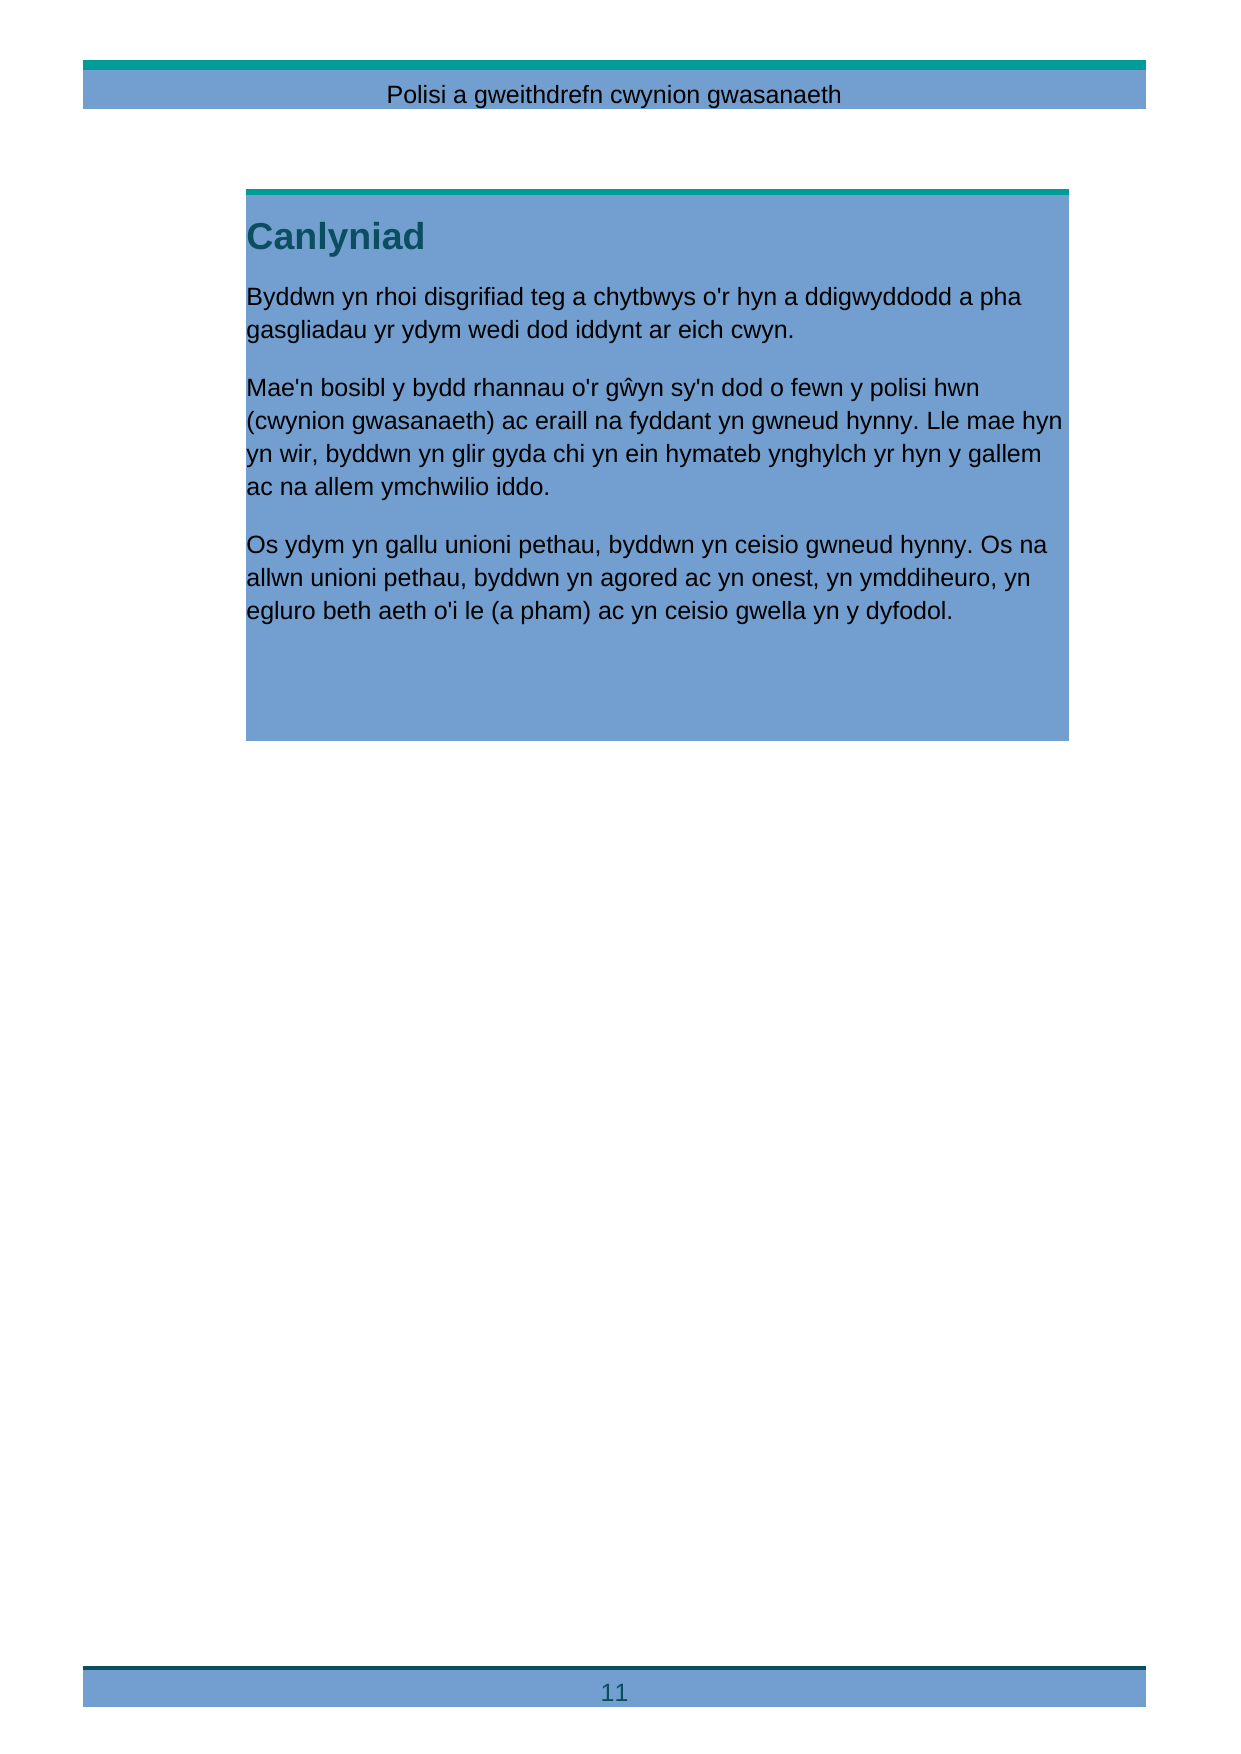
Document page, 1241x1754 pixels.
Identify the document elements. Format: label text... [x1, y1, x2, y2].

subtitle Canlyniad [246, 195, 1069, 257]
text Os ydym yn gallu unioni pethau, byddwn yn ceisio gwneud hynny. Os na allwn unioni pethau, byddwn yn agored ac yn onest, yn ymddiheuro, yn egluro beth aeth o'i le (a pham) ac yn ceisio gwella yn y dyfodol. [246, 530, 1069, 625]
text Mae'n bosibl y bydd rhannau o'r gŵyn sy'n dod o fewn y polisi hwn (cwynion gwasanaeth) ac eraill na fyddant yn gwneud hynny. Lle mae hyn yn wir, byddwn yn glir gyda chi yn ein hymateb ynghylch yr hyn y gallem ac na allem ymchwilio iddo. [246, 373, 1069, 501]
text Byddwn yn rhoi disgrifiad teg a chytbwys o'r hyn a ddigwyddodd a pha gasgliadau yr ydym wedi dod iddynt ar eich cwyn. [246, 282, 1069, 344]
